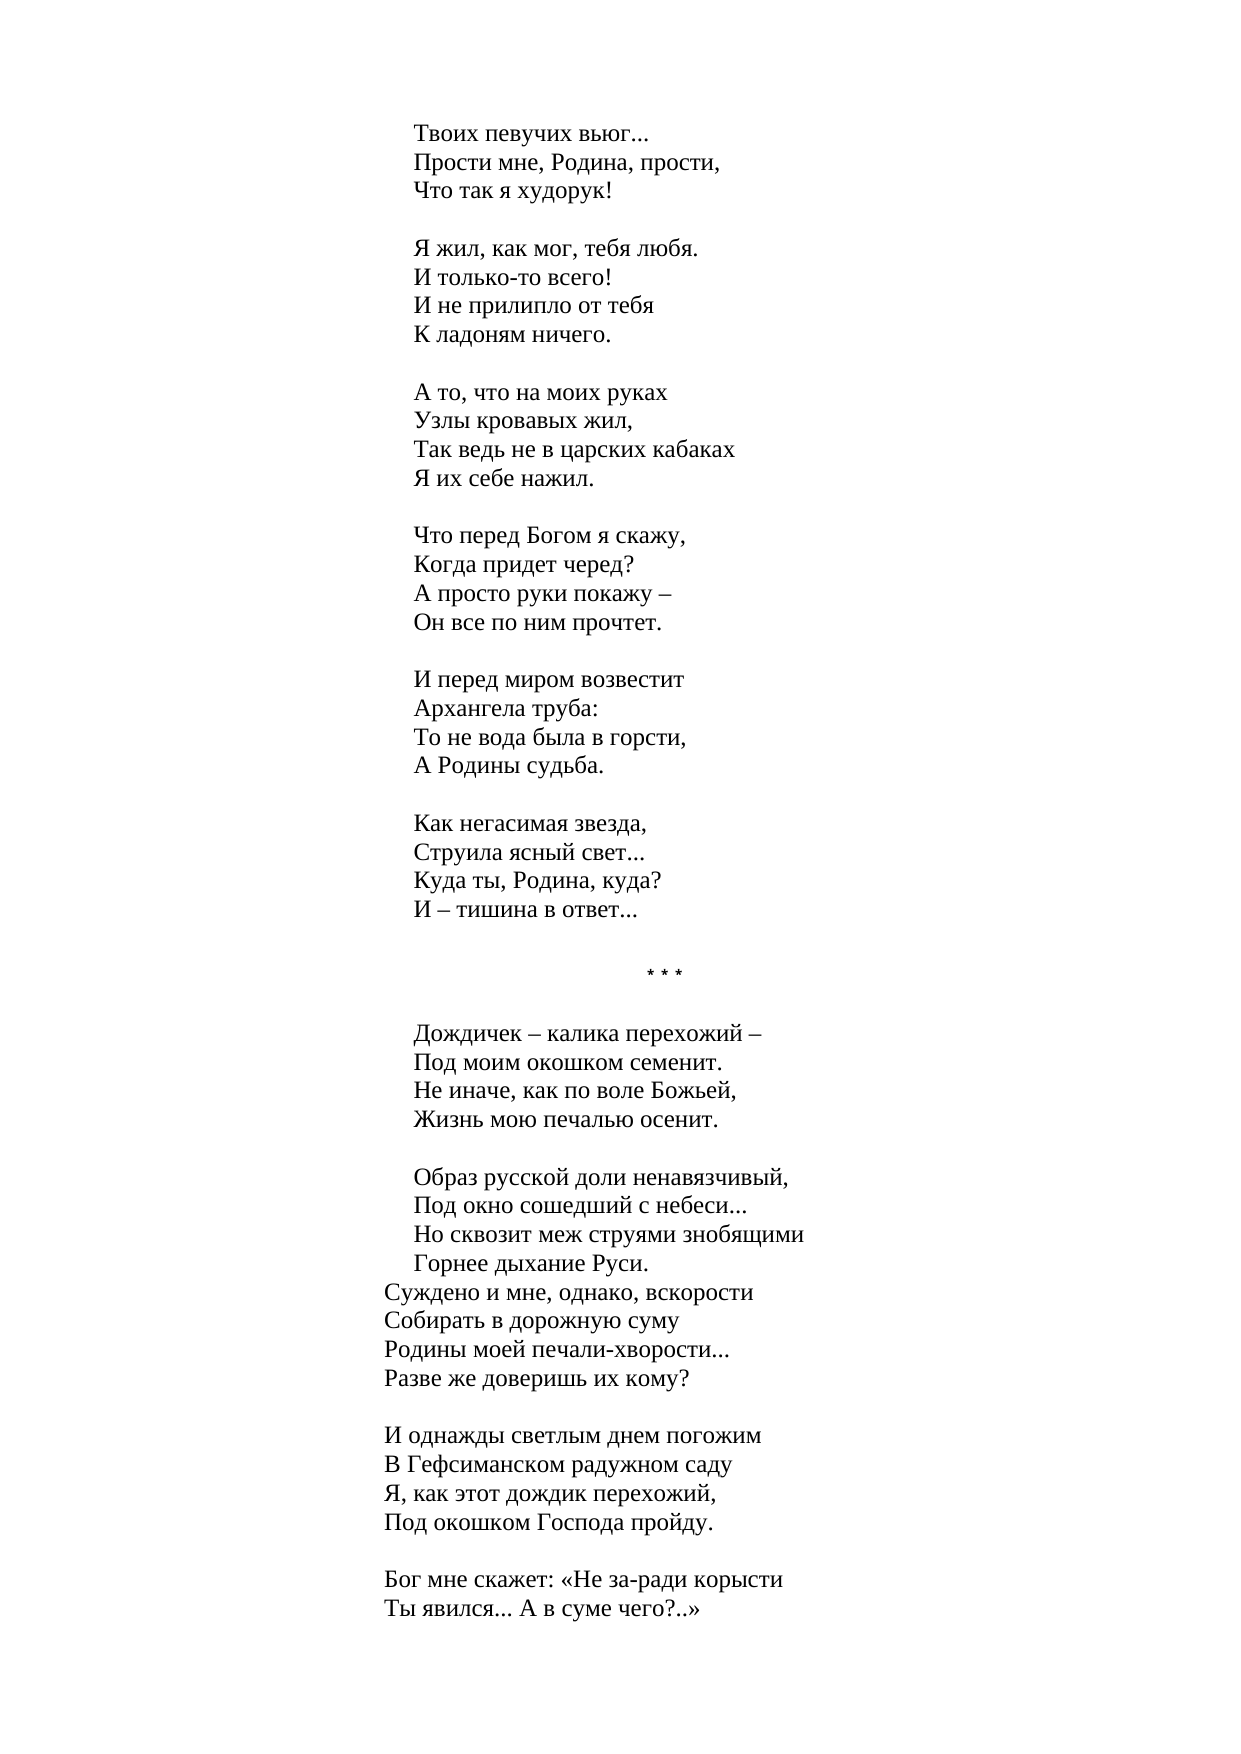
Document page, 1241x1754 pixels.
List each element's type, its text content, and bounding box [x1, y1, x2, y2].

text Архангела труба: [384, 693, 1152, 722]
text К ладоням ничего. [384, 319, 1152, 348]
text И перед миром возвестит [384, 664, 1152, 693]
text Не иначе, как по воле Божьей, [384, 1076, 1152, 1104]
text И не прилипло от тебя [384, 291, 1152, 319]
text Суждено и мне, однако, вскорости [354, 1277, 1152, 1306]
text Горнее дыхание Руси. [384, 1248, 1152, 1277]
text Образ русской доли ненавязчивый, [384, 1162, 1152, 1191]
text Под окно сошедший с небеси... [384, 1191, 1152, 1219]
text Я жил, как мог, тебя любя. [384, 233, 1152, 262]
text Он все по ним прочтет. [384, 607, 1152, 636]
text Так ведь не в царских кабаках [384, 434, 1152, 463]
text А то, что на моих руках [384, 377, 1152, 406]
text А Родины судьба. [384, 751, 1152, 779]
text Когда придет черед? [384, 549, 1152, 578]
text В Гефсиманском радужном саду [354, 1449, 1152, 1478]
text Ты явился... А в суме чего?..» [354, 1593, 1152, 1622]
text * * * [177, 952, 1152, 983]
text Родины моей печали-хворости... [354, 1334, 1152, 1363]
text Прости мне, Родина, прости, [384, 147, 1152, 176]
text Жизнь мою печалью осенит. [384, 1104, 1152, 1133]
text Что так я худорук! [384, 176, 1152, 204]
text Разве же доверишь их кому? [354, 1363, 1152, 1392]
text Под моим окошком семенит. [384, 1047, 1152, 1076]
text И однажды светлым днем погожим [354, 1421, 1152, 1449]
text Дождичек – калика перехожий – [384, 1018, 1152, 1047]
text Я их себе нажил. [384, 463, 1152, 492]
text Узлы кровавых жил, [384, 406, 1152, 434]
text Как негасимая звезда, [384, 808, 1152, 837]
text И – тишина в ответ... [384, 894, 1152, 923]
text Я, как этот дождик перехожий, [354, 1478, 1152, 1507]
text Под окошком Господа пройду. [354, 1507, 1152, 1536]
text Твоих певучих вьюг... [384, 118, 1152, 147]
text То не вода была в горсти, [384, 722, 1152, 751]
text Собирать в дорожную суму [354, 1306, 1152, 1334]
text А просто руки покажу – [384, 578, 1152, 607]
text Струила ясный свет... [384, 837, 1152, 866]
text Что перед Богом я скажу, [384, 521, 1152, 549]
text И только-то всего! [384, 262, 1152, 291]
text Куда ты, Родина, куда? [384, 866, 1152, 894]
text Бог мне скажет: «Не за-ради корысти [354, 1564, 1152, 1593]
text Но сквозит меж струями знобящими [384, 1219, 1152, 1248]
